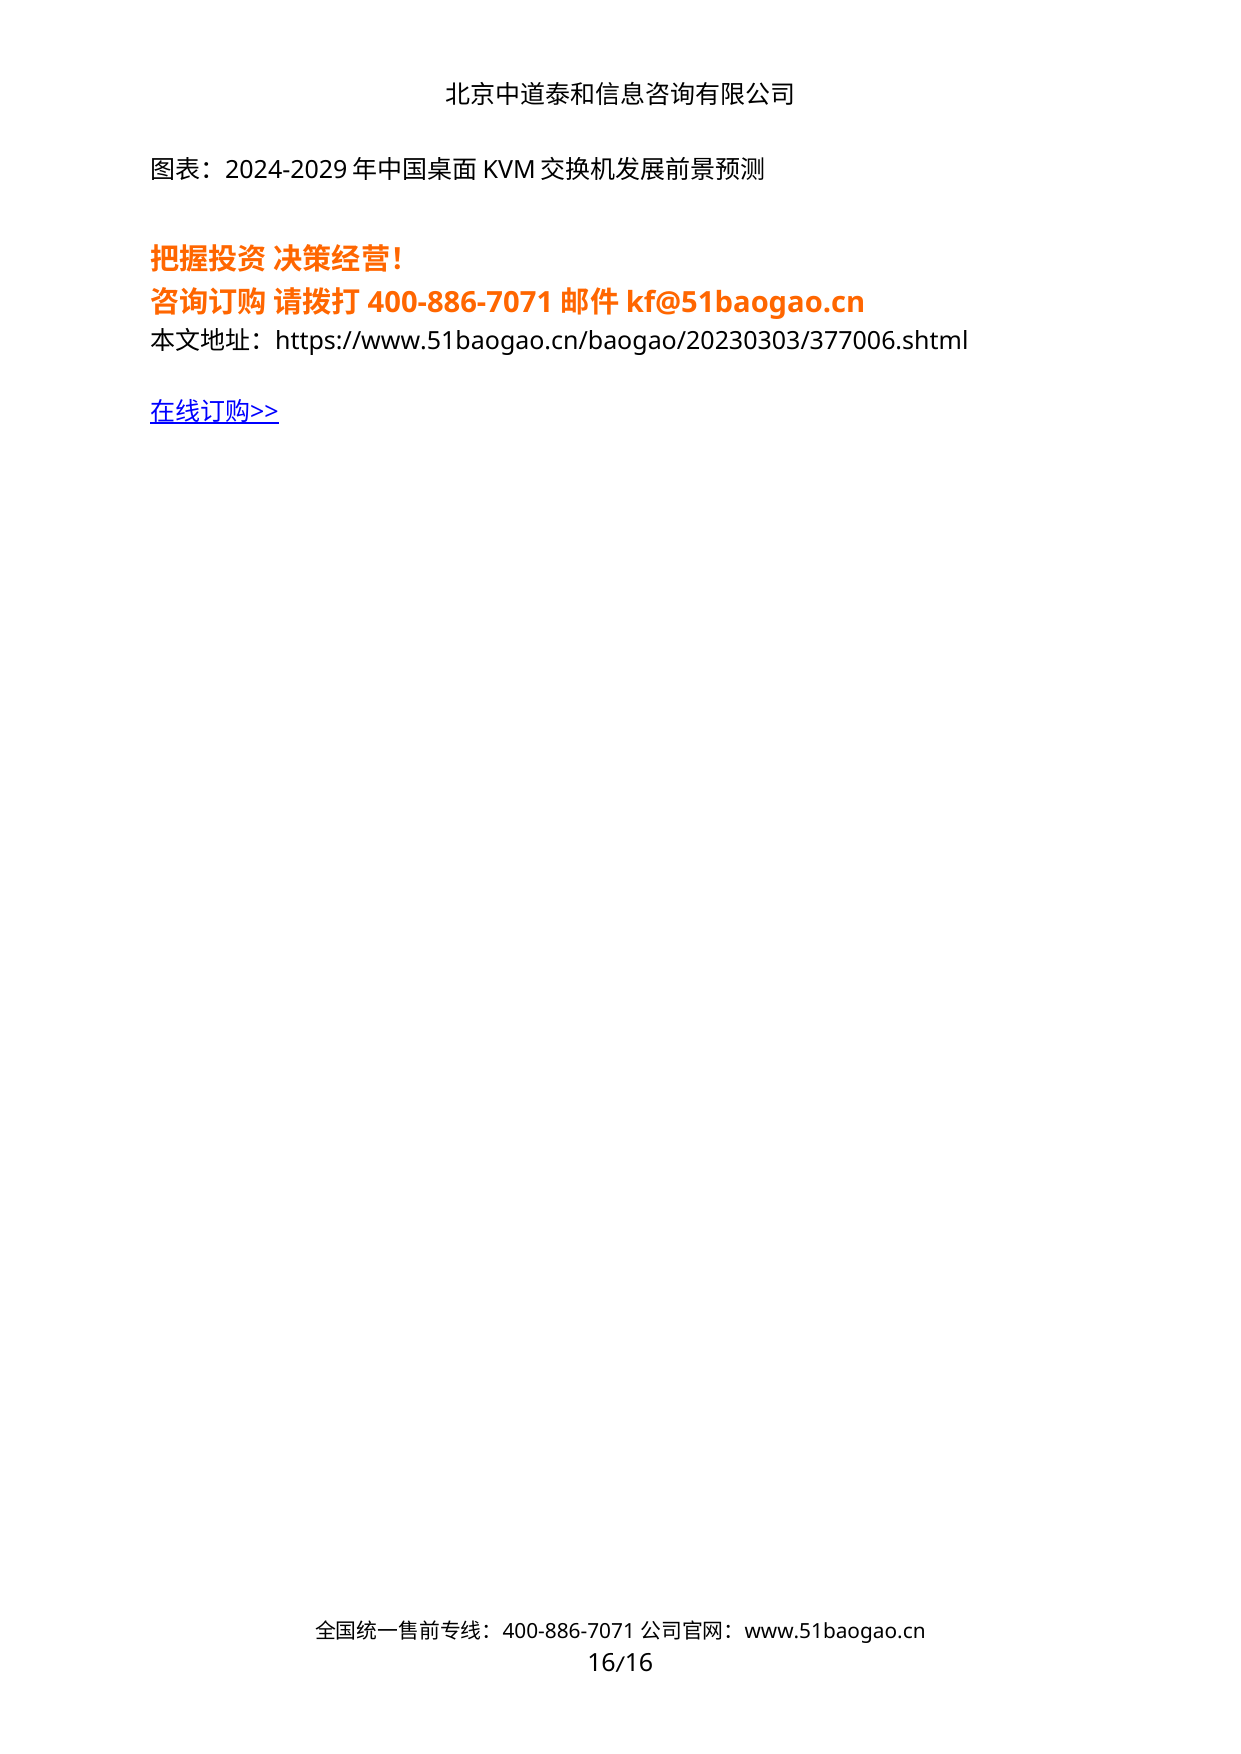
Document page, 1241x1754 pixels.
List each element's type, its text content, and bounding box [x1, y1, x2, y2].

text 图表：2024-2029年中国桌面KVM交换机发展前景预测 [150, 150, 1090, 186]
text 在线订购>> [150, 357, 1090, 427]
text 把握投资 决策经营！咨询订购 请拨打 400-886-7071 邮件 kf@51baogao.cn本文地址：https://www.51baogao.cn/baogao/20230303/377006.shtml [150, 202, 1090, 357]
